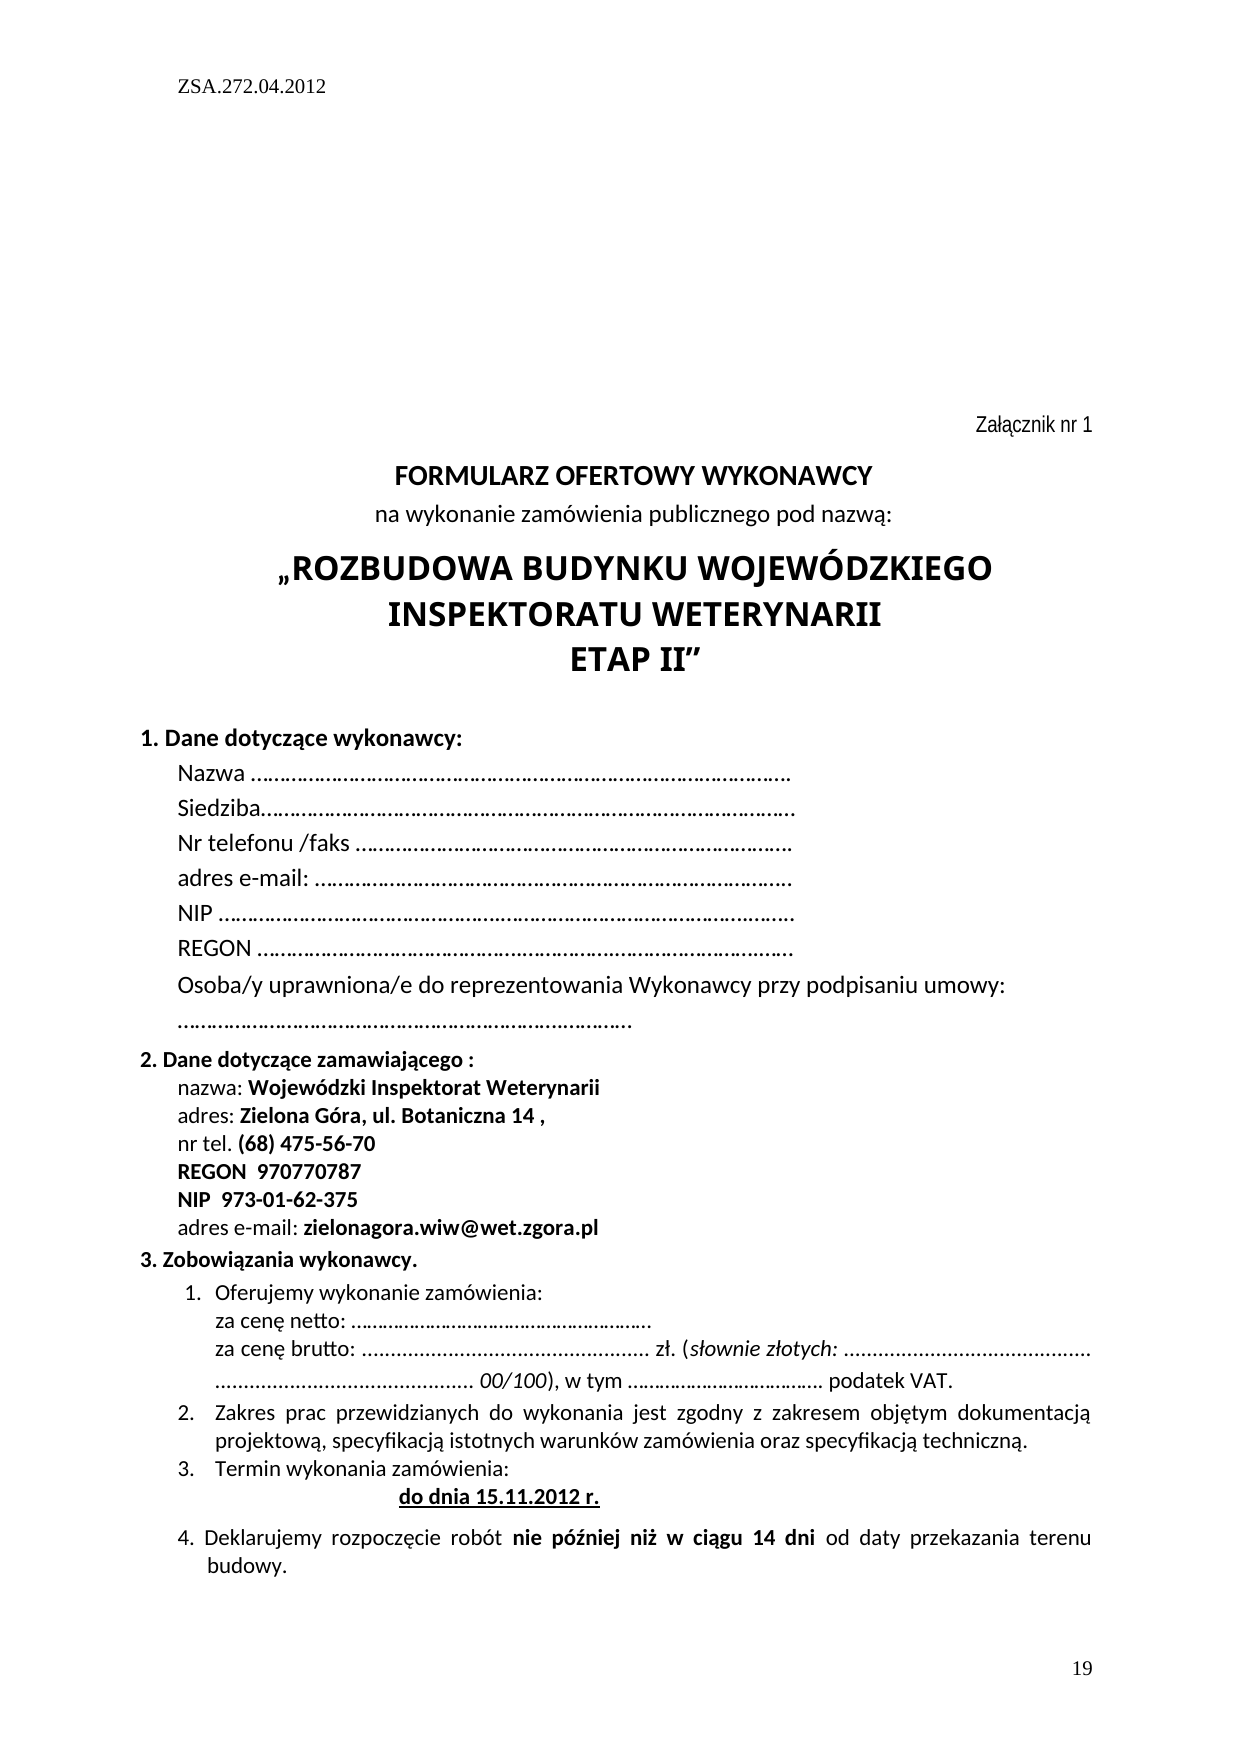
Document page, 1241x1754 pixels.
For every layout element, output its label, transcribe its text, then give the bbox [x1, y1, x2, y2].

text adres e-mail: zielonagora.wiw@wet.zgora.pl [177, 1213, 1092, 1241]
list Termin wykonania zamówienia: [177, 1454, 1092, 1482]
list Zakres prac przewidzianych do wykonania jest zgodny z zakresem objętym dokumentacją projektową, specyfikacją istotnych warunków zamówienia oraz specyfikacją techniczną. [177, 1398, 1092, 1454]
text za cenę netto: ………………………………………………… [184, 1306, 1092, 1334]
text 3. Zobowiązania wykonawcy. [140, 1246, 1090, 1273]
text za cenę brutto: .................................................. zł. (słownie złotych: ........................................... ............................................. 00/100), w tym ………………………………. podatek VAT. [215, 1334, 1092, 1394]
text 1. Dane dotyczące wykonawcy: [140, 722, 1090, 753]
text Osoba/y uprawniona/e do reprezentowania Wykonawcy przy podpisaniu umowy: ………………………………………………………….………… [177, 969, 1090, 1034]
text do dnia 15.11.2012 r. [399, 1482, 1092, 1510]
text 4. Deklarujemy rozpoczęcie robót nie później niż w ciągu 14 dni od daty przekazania terenu budowy. [177, 1523, 1092, 1579]
text NIP 973-01-62-375 [177, 1185, 1092, 1213]
list Oferujemy wykonanie zamówienia: [184, 1278, 1092, 1306]
subtitle 2. Dane dotyczące zamawiającego : [140, 1045, 1092, 1073]
text adres: Zielona Góra, ul. Botaniczna 14 , [177, 1101, 1092, 1129]
text Nr telefonu /faks …………………………………………………………………. [177, 827, 1090, 858]
text NIP ………………………………………….…………………………………….…….. [177, 897, 1090, 928]
text nazwa: Wojewódzki Inspektorat Weterynarii [177, 1073, 1092, 1101]
text REGON 970770787 [177, 1157, 1092, 1185]
text FORMULARZ OFERTOWY WYKONAWCY [177, 457, 1090, 492]
text Siedziba………………………………………………………………………………… [177, 792, 1090, 823]
text nr tel. (68) 475-56-70 [177, 1129, 1092, 1157]
text ETAP II” [177, 636, 1092, 681]
text Załącznik nr 1 [177, 411, 1092, 438]
text na wykonanie zamówienia publicznego pod nazwą: [177, 498, 1090, 528]
text Nazwa …………………………………………………………………………………. [177, 757, 1090, 788]
text „ROZBUDOWA BUDYNKU WOJEWÓDZKIEGO INSPEKTORATU WETERYNARII [177, 545, 1092, 636]
text REGON ……………………………………….…………….…………………….…… [177, 932, 1090, 963]
text adres e-mail: ……………………………………………………………………….. [177, 862, 1090, 893]
